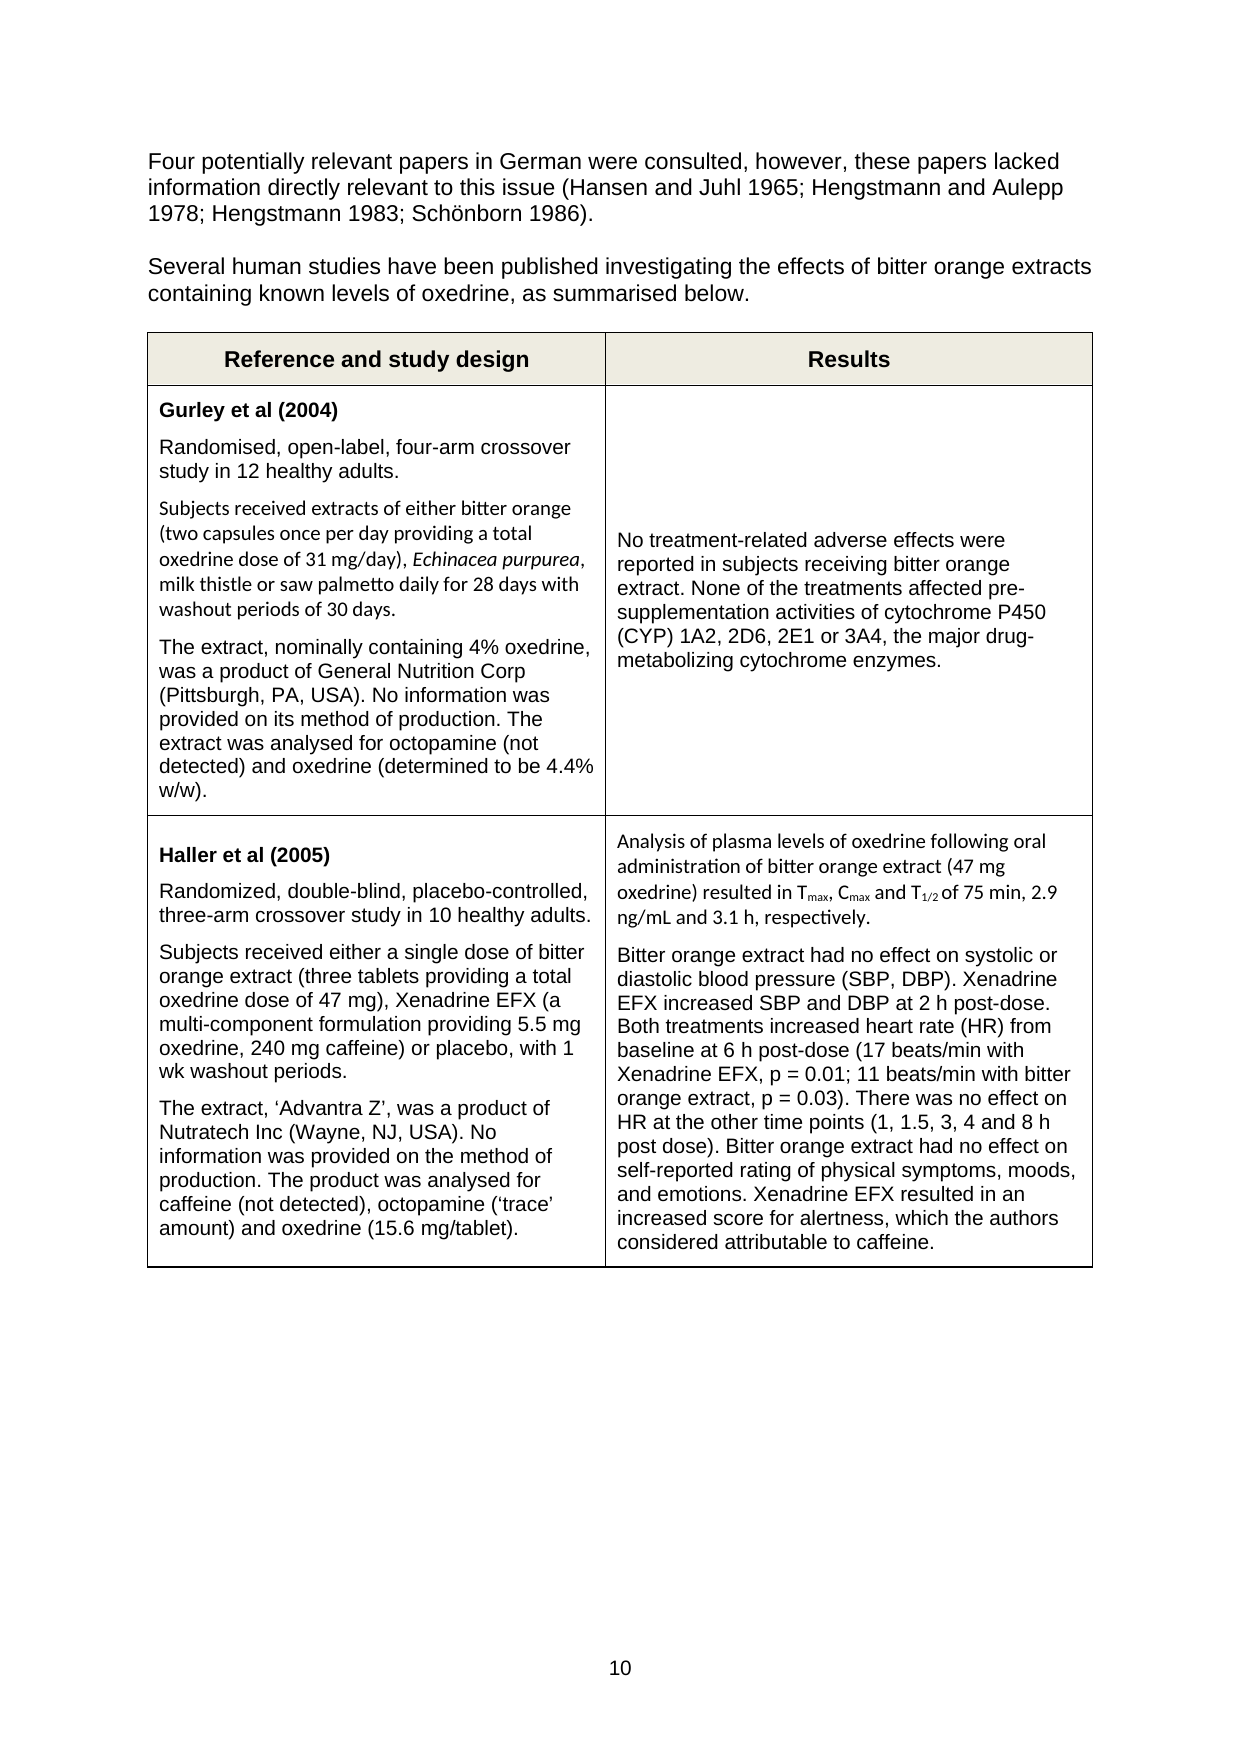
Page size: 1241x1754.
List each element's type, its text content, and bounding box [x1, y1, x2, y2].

text Several human studies have been published investigating the effects of bitter orange extracts containing known levels of oxedrine, as summarised below. [148, 253, 1092, 306]
table_cell No treatment-related adverse effects were reported in subjects receiving bitter orange extract. None of the treatments affected pre-supplementation activities of cytochrome P450 (CYP) 1A2, 2D6, 2E1 or 3A4, the major drug-metabolizing cytochrome enzymes. [606, 386, 1092, 815]
table_header Results [606, 333, 1092, 384]
table_header Reference and study design [148, 333, 605, 384]
table_cell Haller et al (2005) Randomized, double-blind, placebo-controlled, three-arm crossover study in 10 healthy adults. Subjects received either a single dose of bitter orange extract (three tablets providing a total oxedrine dose of 47 mg), Xenadrine EFX (a multi-component formulation providing 5.5 mg oxedrine, 240 mg caffeine) or placebo, with 1 wk washout periods. The extract, ‘Advantra Z’, was a product of Nutratech Inc (Wayne, NJ, USA). No information was provided on the method of production. The product was analysed for caffeine (not detected), octopamine (‘trace’ amount) and oxedrine (15.6 mg/tablet). [148, 816, 605, 1266]
table_cell Gurley et al (2004) Randomised, open-label, four-arm crossover study in 12 healthy adults. Subjects received extracts of either bitter orange (two capsules once per day providing a total oxedrine dose of 31 mg/day), Echinacea purpurea, milk thistle or saw palmetto daily for 28 days with washout periods of 30 days. The extract, nominally containing 4% oxedrine, was a product of General Nutrition Corp (Pittsburgh, PA, USA). No information was provided on its method of production. The extract was analysed for octopamine (not detected) and oxedrine (determined to be 4.4% w/w). [148, 386, 605, 815]
text Four potentially relevant papers in German were consulted, however, these papers lacked information directly relevant to this issue (Hansen and Juhl 1965; Hengstmann and Aulepp 1978; Hengstmann 1983; Schönborn 1986). [148, 148, 1092, 227]
table_cell Analysis of plasma levels of oxedrine following oral administration of bitter orange extract (47 mg oxedrine) resulted in Tmax, Cmax and T1/2 of 75 min, 2.9 ng/mL and 3.1 h, respectively. Bitter orange extract had no effect on systolic or diastolic blood pressure (SBP, DBP). Xenadrine EFX increased SBP and DBP at 2 h post-dose. Both treatments increased heart rate (HR) from baseline at 6 h post-dose (17 beats/min with Xenadrine EFX, p = 0.01; 11 beats/min with bitter orange extract, p = 0.03). There was no effect on HR at the other time points (1, 1.5, 3, 4 and 8 h post dose). Bitter orange extract had no effect on self-reported rating of physical symptoms, moods, and emotions. Xenadrine EFX resulted in an increased score for alertness, which the authors considered attributable to caffeine. [606, 816, 1092, 1266]
